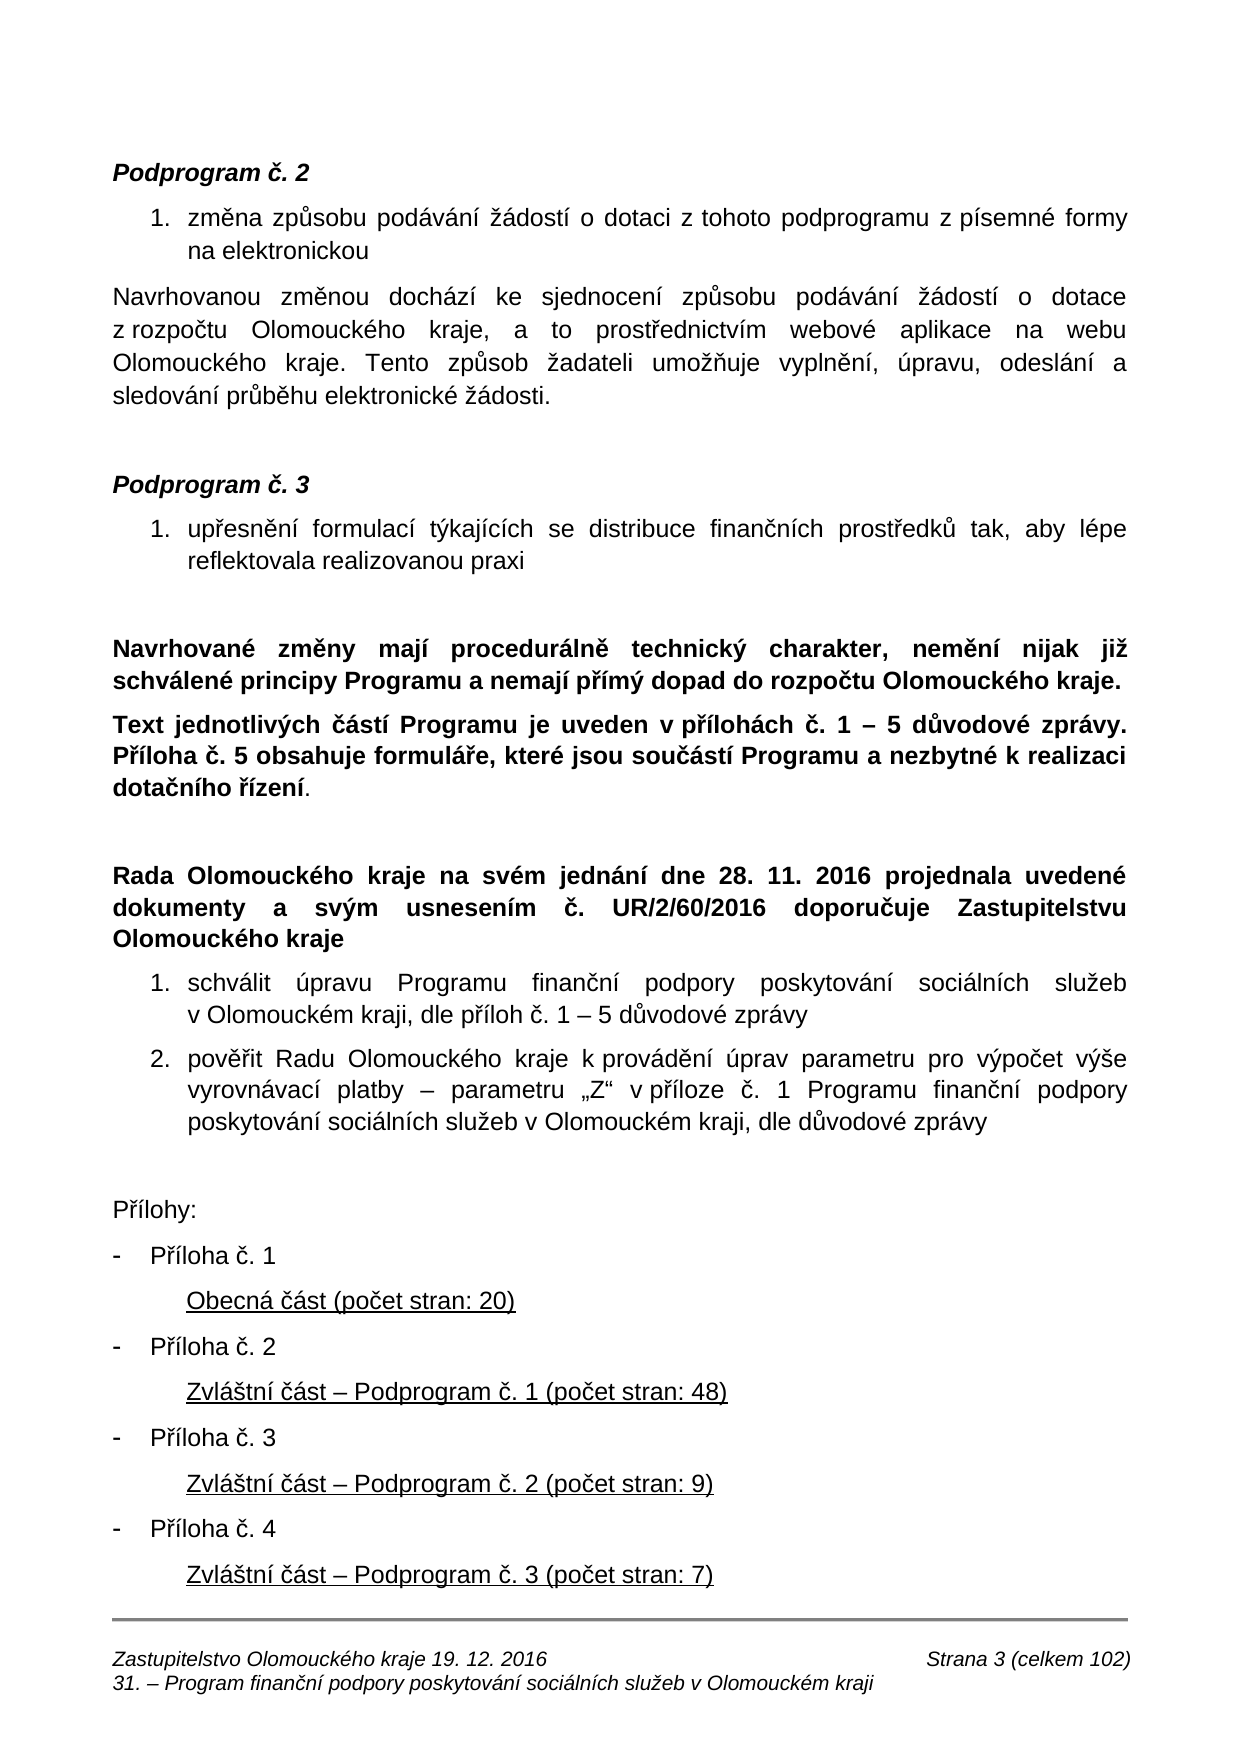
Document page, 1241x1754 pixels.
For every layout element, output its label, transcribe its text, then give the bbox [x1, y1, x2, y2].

text Text jednotlivých částí Programu je uveden v přílohách č. 1 – 5 důvodové zprávy. Příloha č. 5 obsahuje formuláře, které jsou součástí Programu a nezbytné k realizaci dotačního řízení. [112, 710, 1128, 802]
list Příloha č. 3 [112, 1423, 1128, 1452]
text Rada Olomouckého kraje na svém jednání dne 28. 11. 2016 projednala uvedené dokumenty a svým usnesením č. UR/2/60/2016 doporučuje Zastupitelstvu Olomouckého kraje [112, 861, 1128, 953]
list Příloha č. 2 [112, 1332, 1128, 1361]
text Zvláštní část – Podprogram č. 2 (počet stran: 9) [186, 1468, 1128, 1497]
text Zvláštní část – Podprogram č. 1 (počet stran: 48) [186, 1377, 1128, 1406]
list pověřit Radu Olomouckého kraje k provádění úprav parametru pro výpočet výše vyrovnávací platby – parametru „Z“ v příloze č. 1 Programu finanční podpory poskytování sociálních služeb v Olomouckém kraji, dle důvodové zprávy [150, 1044, 1128, 1136]
text Navrhované změny mají procedurálně technický charakter, nemění nijak již schválené principy Programu a nemají přímý dopad do rozpočtu Olomouckého kraje. [112, 634, 1128, 694]
text Obecná část (počet stran: 20) [186, 1286, 1128, 1315]
list Příloha č. 1 [112, 1241, 1128, 1269]
text Zvláštní část – Podprogram č. 3 (počet stran: 7) [186, 1560, 1128, 1588]
list upřesnění formulací týkajících se distribuce finančních prostředků tak, aby lépe reflektovala realizovanou praxi [150, 514, 1128, 575]
list změna způsobu podávání žádostí o dotaci z tohoto podprogramu z písemné formy na elektronickou [150, 203, 1128, 265]
list schválit úpravu Programu finanční podpory poskytování sociálních služeb v Olomouckém kraji, dle příloh č. 1 – 5 důvodové zprávy [150, 968, 1128, 1028]
text Podprogram č. 3 [112, 470, 1128, 499]
text Podprogram č. 2 [112, 158, 1128, 186]
list Příloha č. 4 [112, 1514, 1128, 1543]
text Přílohy: [112, 1195, 1128, 1224]
text Navrhovanou změnou dochází ke sjednocení způsobu podávání žádostí o dotace z rozpočtu Olomouckého kraje, a to prostřednictvím webové aplikace na webu Olomouckého kraje. Tento způsob žadateli umožňuje vyplnění, úpravu, odeslání a sledování průběhu elektronické žádosti. [112, 282, 1128, 409]
